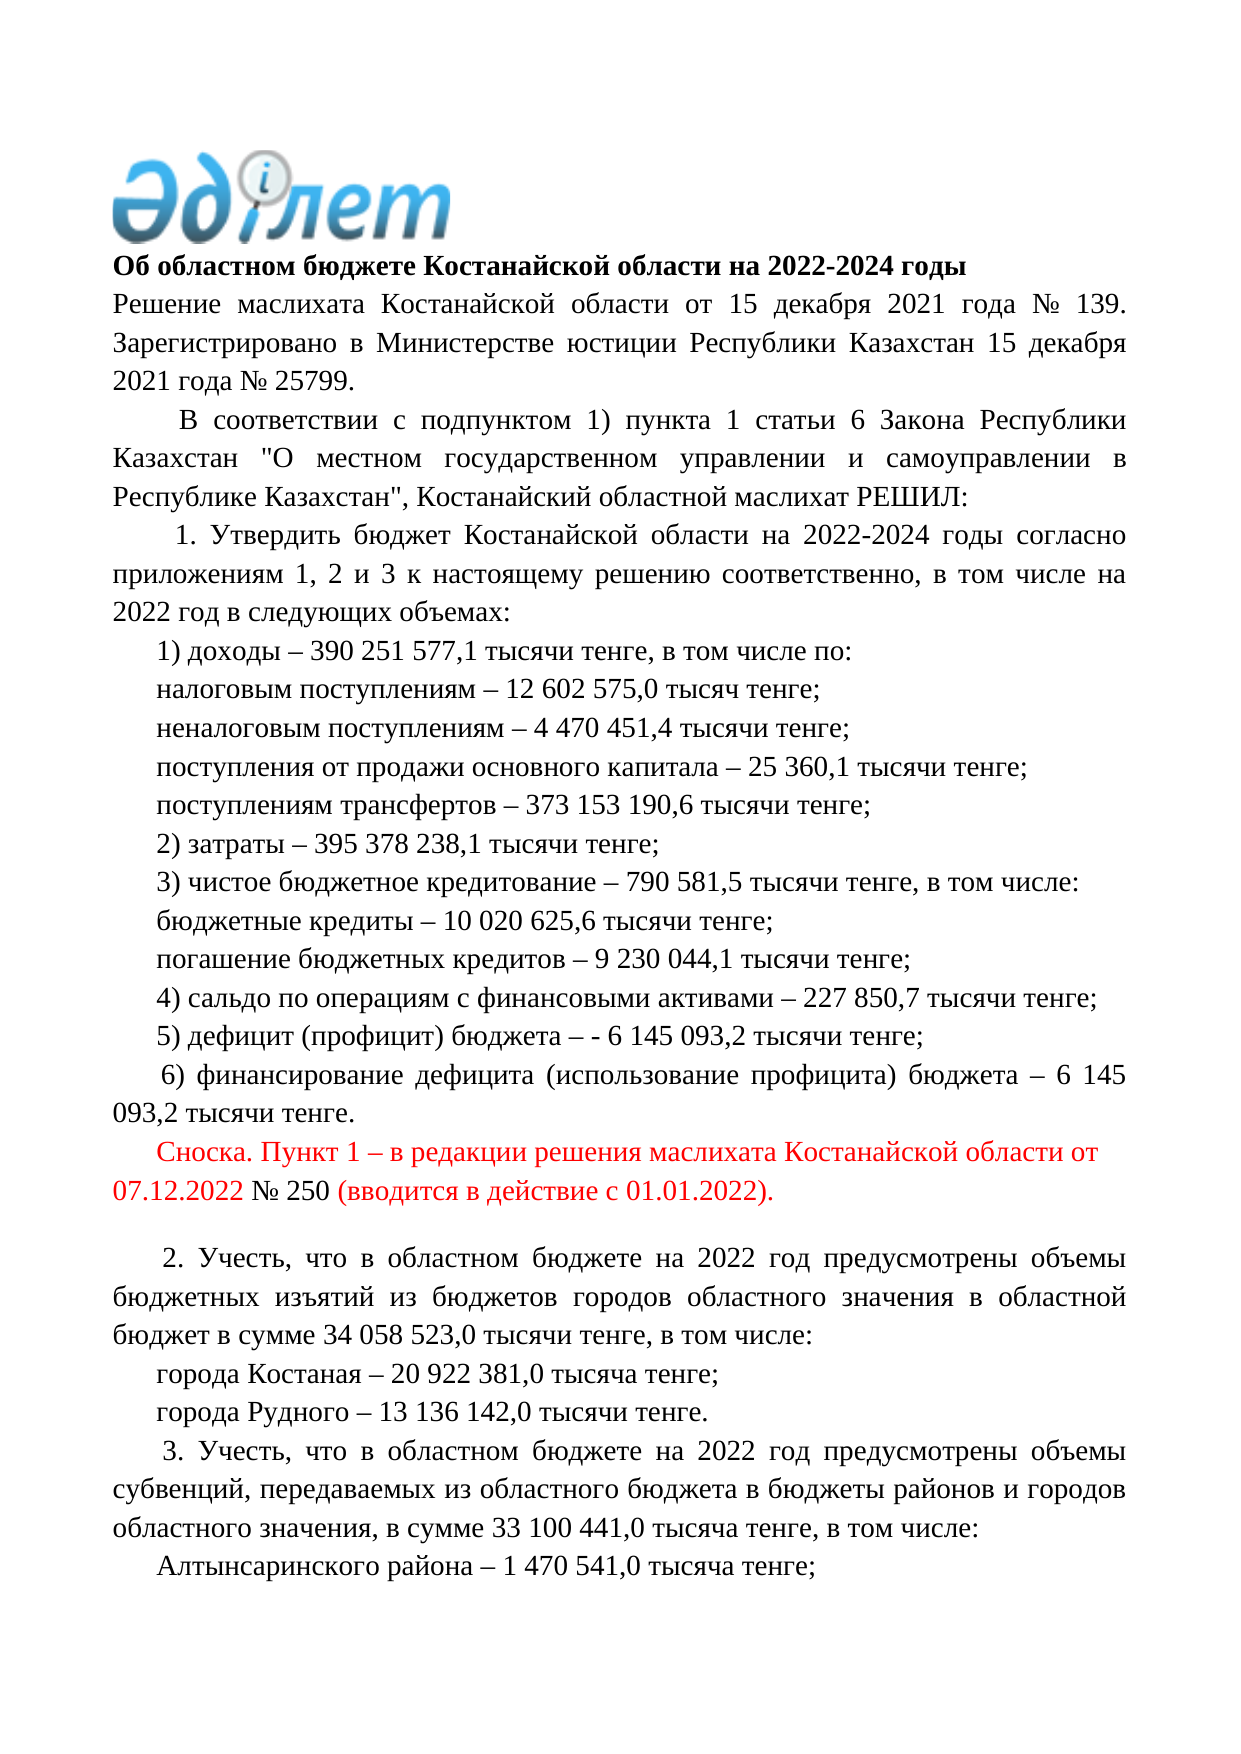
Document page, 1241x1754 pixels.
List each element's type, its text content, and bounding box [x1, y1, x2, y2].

text 3) чистое бюджетное кредитование – 790 581,5 тысячи тенге, в том числе: [112, 864, 1128, 898]
text 2) затраты – 395 378 238,1 тысячи тенге; [112, 826, 1128, 859]
text города Рудного – 13 136 142,0 тысячи тенге. [112, 1394, 1128, 1428]
text поступлениям трансфертов – 373 153 190,6 тысячи тенге; [112, 787, 1128, 821]
text бюджетные кредиты – 10 020 625,6 тысячи тенге; [112, 903, 1128, 936]
text Сноска. Пункт 1 – в редакции решения маслихата Костанайской области от 07.12.2022 № 250 (вводится в действие с 01.01.2022). [112, 1134, 1128, 1236]
text Алтынсаринского района – 1 470 541,0 тысяча тенге; [112, 1548, 1128, 1582]
text погашение бюджетных кредитов – 9 230 044,1 тысячи тенге; [112, 941, 1128, 975]
text 5) дефицит (профицит) бюджета – - 6 145 093,2 тысячи тенге; [112, 1018, 1128, 1052]
picture [112, 150, 451, 244]
text 4) сальдо по операциям с финансовыми активами – 227 850,7 тысячи тенге; [112, 980, 1128, 1013]
text Об областном бюджете Костанайской области на 2022-2024 годы [112, 248, 1128, 281]
text поступления от продажи основного капитала – 25 360,1 тысячи тенге; [112, 749, 1128, 782]
text Решение маслихата Костанайской области от 15 декабря 2021 года № 139. Зарегистрировано в Министерстве юстиции Республики Казахстан 15 декабря 2021 года № 25799. [112, 286, 1128, 397]
text 1. Утвердить бюджет Костанайской области на 2022-2024 годы согласно приложениям 1, 2 и 3 к настоящему решению соответственно, в том числе на 2022 год в следующих объемах: [112, 517, 1128, 628]
text 3. Учесть, что в областном бюджете на 2022 год предусмотрены объемы субвенций, передаваемых из областного бюджета в бюджеты районов и городов областного значения, в сумме 33 100 441,0 тысяча тенге, в том числе: [112, 1433, 1128, 1543]
text налоговым поступлениям – 12 602 575,0 тысяч тенге; [112, 672, 1128, 705]
text 2. Учесть, что в областном бюджете на 2022 год предусмотрены объемы бюджетных изъятий из бюджетов городов областного значения в областной бюджет в сумме 34 058 523,0 тысячи тенге, в том числе: [112, 1240, 1128, 1351]
text 1) доходы – 390 251 577,1 тысячи тенге, в том числе по: [112, 633, 1128, 667]
text 6) финансирование дефицита (использование профицита) бюджета – 6 145 093,2 тысячи тенге. [112, 1057, 1128, 1129]
text города Костаная – 20 922 381,0 тысяча тенге; [112, 1356, 1128, 1389]
text неналоговым поступлениям – 4 470 451,4 тысячи тенге; [112, 710, 1128, 744]
text В соответствии с подпунктом 1) пункта 1 статьи 6 Закона Республики Казахстан "О местном государственном управлении и самоуправлении в Республике Казахстан", Костанайский областной маслихат РЕШИЛ: [112, 402, 1128, 512]
